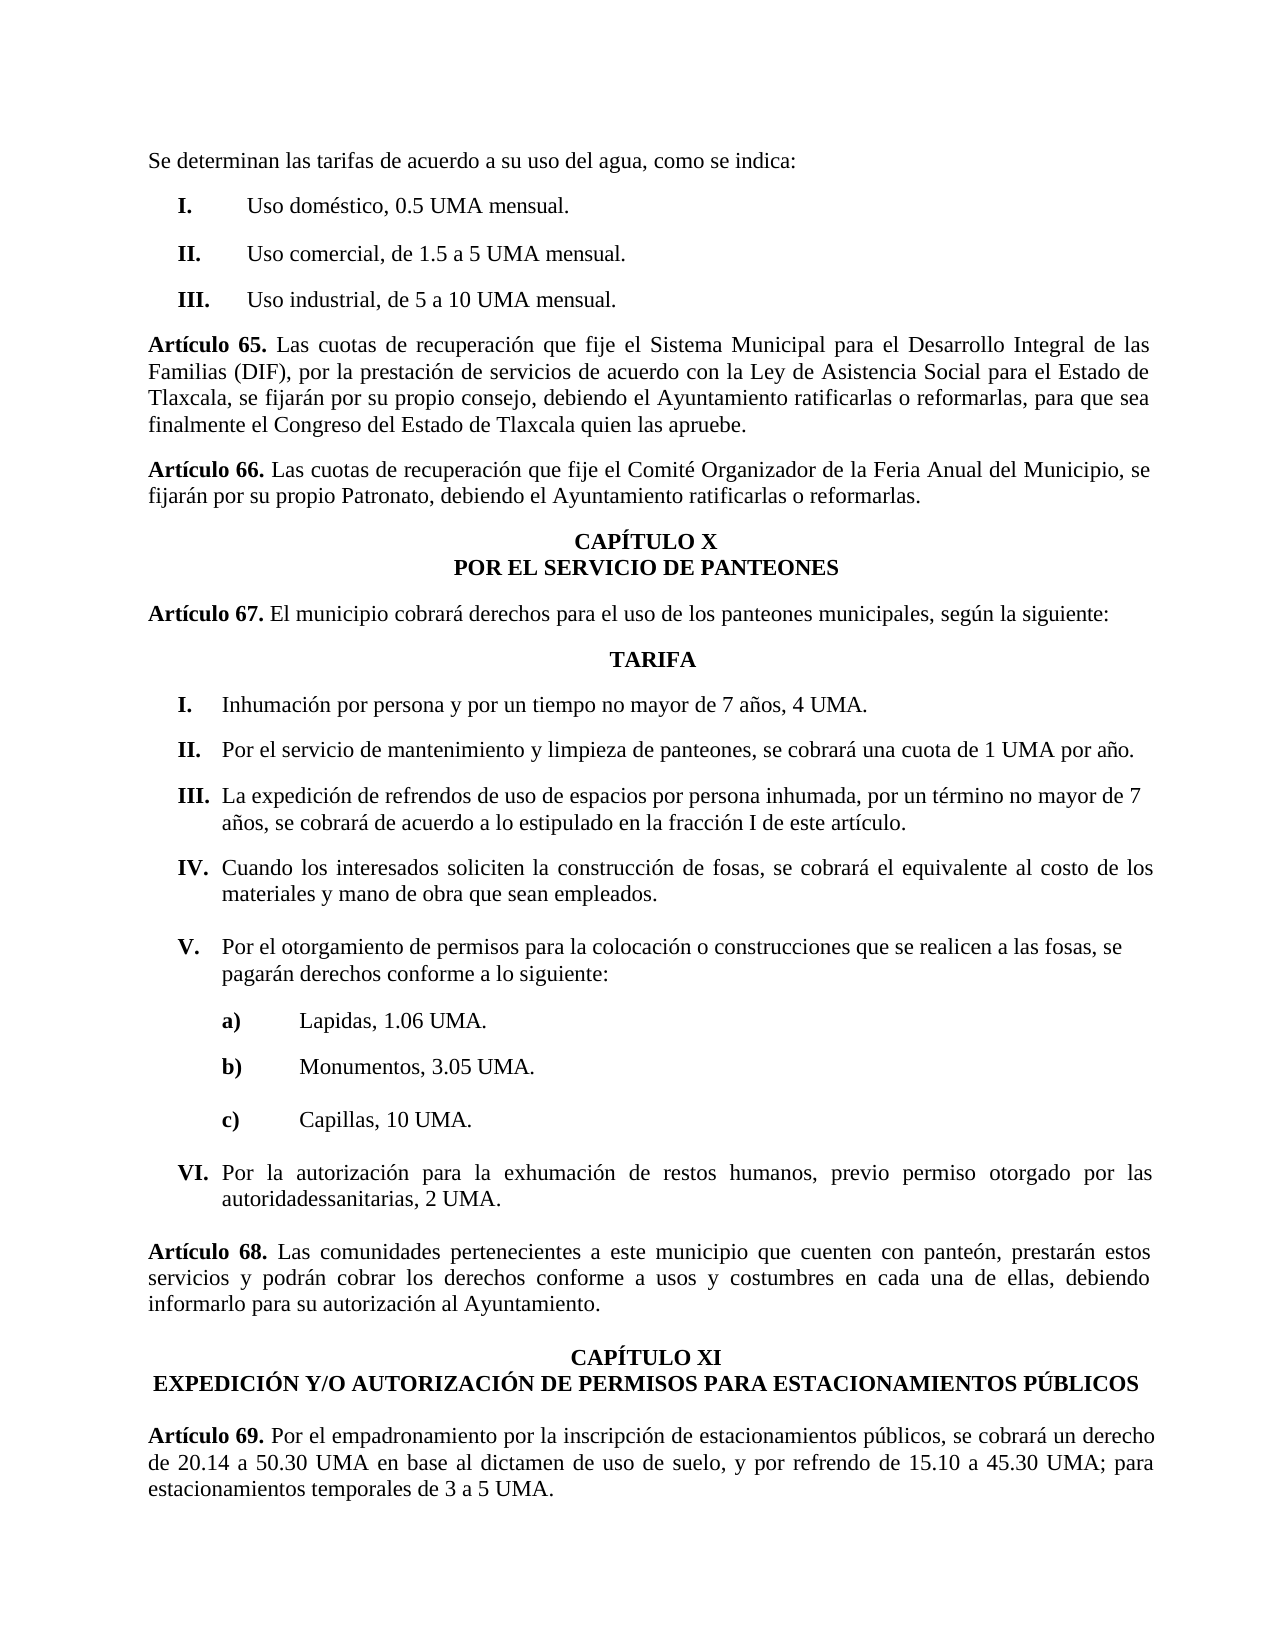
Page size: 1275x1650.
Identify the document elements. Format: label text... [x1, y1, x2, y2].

list Por el otorgamiento de permisos para la colocación o construcciones que se realicen a las fosas, se pagarán derechos conforme a lo siguiente: [177, 933, 1156, 986]
list Inhumación por persona y por un tiempo no mayor de 7 años, 4 UMA. [177, 691, 1181, 717]
text EXPEDICIÓN Y/O AUTORIZACIÓN DE PERMISOS PARA ESTACIONAMIENTOS PÚBLICOS [151, 1370, 1141, 1397]
text Se determinan las tarifas de acuerdo a su uso del agua, como se indica: [148, 147, 1181, 173]
text Artículo 67. El municipio cobrará derechos para el uso de los panteones municipales, según la siguiente: [148, 600, 1181, 626]
text POR EL SERVICIO DE PANTEONES [355, 555, 937, 581]
text Artículo 65. Las cuotas de recuperación que fije el Sistema Municipal para el Desarrollo Integral de las Familias (DIF), por la prestación de servicios de acuerdo con la Ley de Asistencia Social para el Estado de Tlaxcala, se fijarán por su propio consejo, debiendo el Ayuntamiento ratificarlas o reformarlas, para que sea finalmente el Congreso del Estado de Tlaxcala quien las apruebe. [148, 332, 1151, 437]
list Uso comercial, de 1.5 a 5 UMA mensual. [177, 240, 1181, 267]
list Monumentos, 3.05 UMA. [222, 1053, 1181, 1079]
text CAPÍTULO XI [151, 1344, 1142, 1370]
text TARIFA [151, 646, 1155, 672]
list Uso doméstico, 0.5 UMA mensual. [177, 192, 1181, 219]
text Artículo 68. Las comunidades pertenecientes a este municipio que cuenten con panteón, prestarán estos servicios y podrán cobrar los derechos conforme a usos y costumbres en cada una de ellas, debiendo informarlo para su autorización al Ayuntamiento. [148, 1238, 1152, 1317]
list Cuando los interesados soliciten la construcción de fosas, se cobrará el equivalente al costo de los materiales y mano de obra que sean empleados. [177, 854, 1157, 907]
list Por la autorización para la exhumación de restos humanos, previo permiso otorgado por las autoridadessanitarias, 2 UMA. [177, 1158, 1157, 1211]
list Uso industrial, de 5 a 10 UMA mensual. [177, 286, 1181, 312]
text Artículo 69. Por el empadronamiento por la inscripción de estacionamientos públicos, se cobrará un derecho de 20.14 a 50.30 UMA en base al dictamen de uso de suelo, y por refrendo de 15.10 a 45.30 UMA; para estacionamientos temporales de 3 a 5 UMA. [148, 1422, 1157, 1502]
list Capillas, 10 UMA. [222, 1106, 1181, 1132]
list La expedición de refrendos de uso de espacios por persona inhumada, por un término no mayor de 7 años, se cobrará de acuerdo a lo estipulado en la fracción I de este artículo. [177, 782, 1157, 835]
list Por el servicio de mantenimiento y limpieza de panteones, se cobrará una cuota de 1 UMA por año. [177, 736, 1181, 763]
text Artículo 66. Las cuotas de recuperación que fije el Comité Organizador de la Feria Anual del Municipio, se fijarán por su propio Patronato, debiendo el Ayuntamiento ratificarlas o reformarlas. [148, 456, 1152, 509]
list Lapidas, 1.06 UMA. [222, 1008, 1181, 1034]
text CAPÍTULO X [151, 529, 1142, 555]
